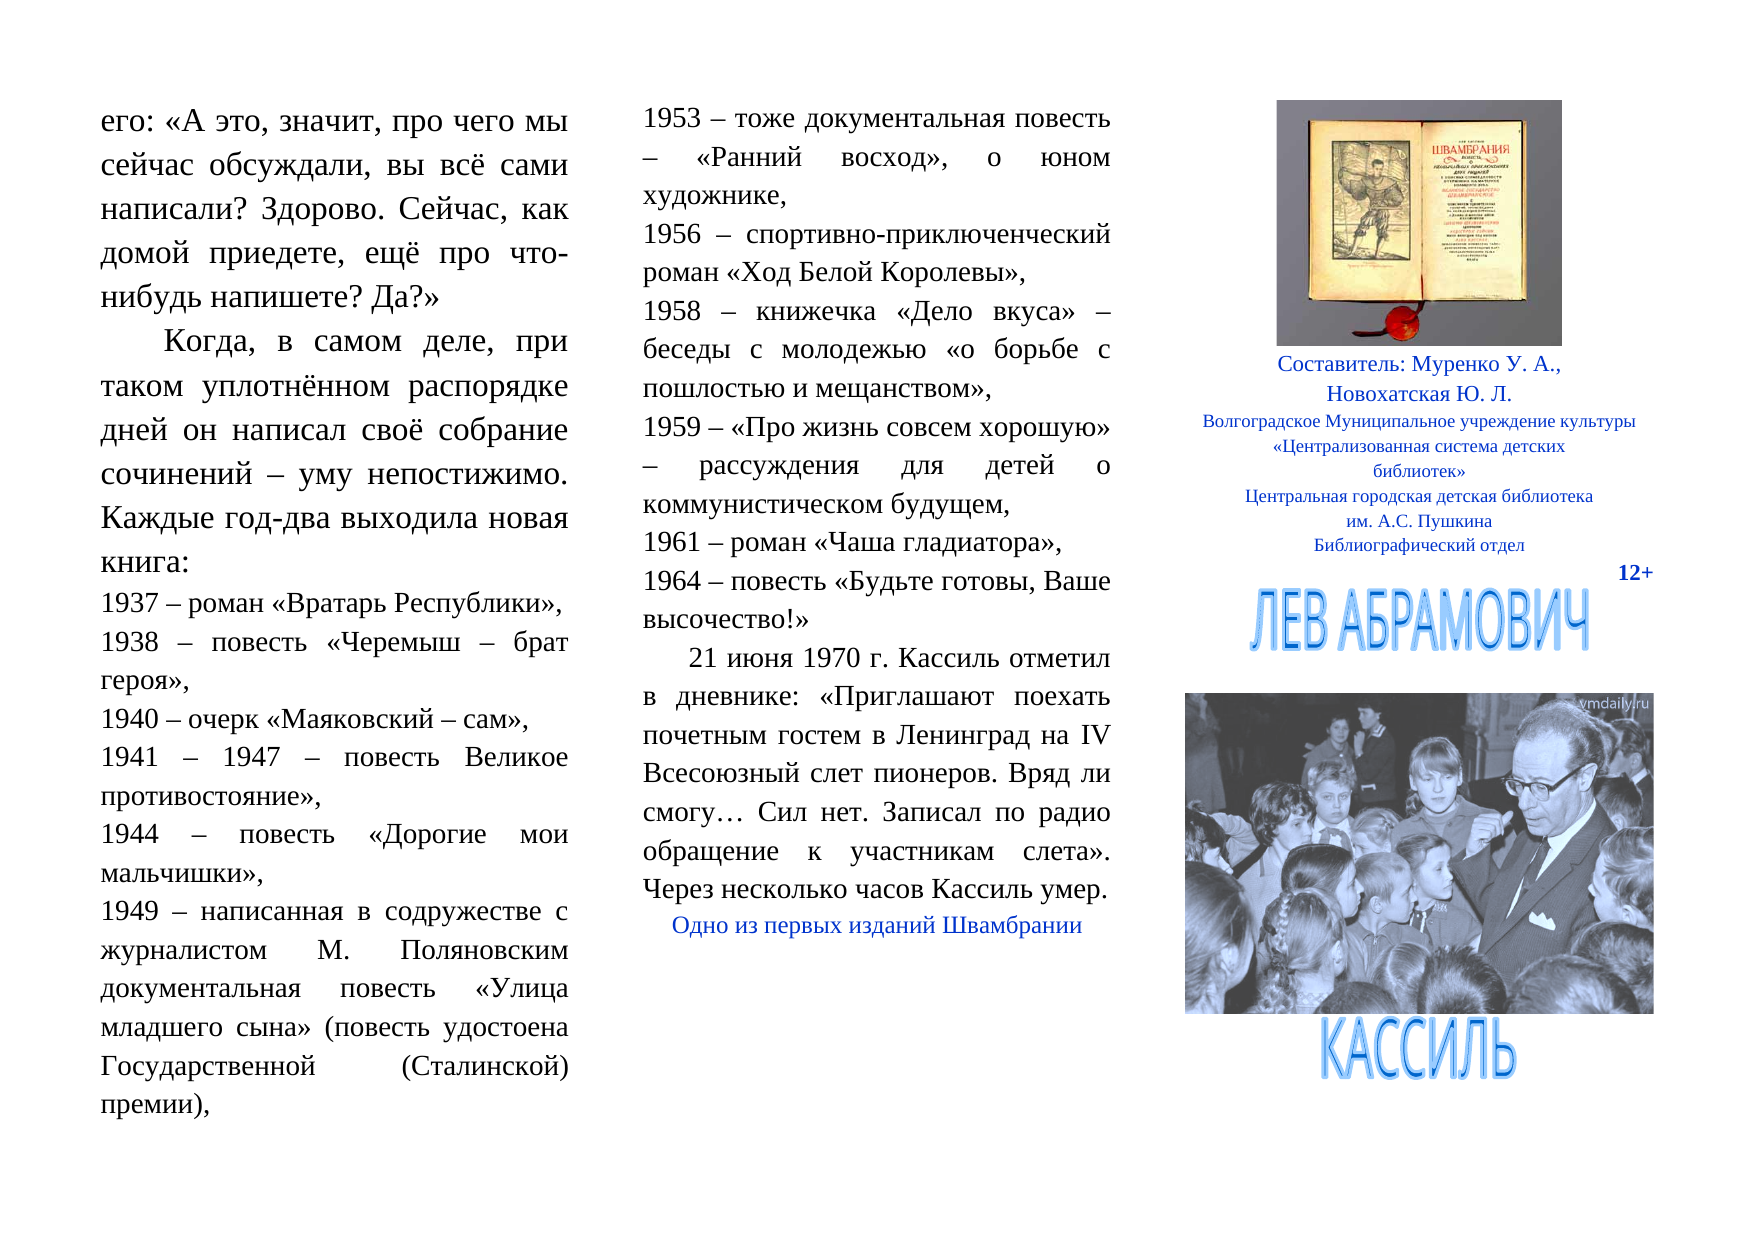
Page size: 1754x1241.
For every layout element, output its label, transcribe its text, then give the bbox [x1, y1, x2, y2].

text 12+ [1185, 559, 1653, 585]
text Составитель: Муренко У. А., [1185, 350, 1653, 376]
text 1941 – 1947 – повесть Великое противостояние», [100, 739, 569, 811]
text Библиографический отдел [1185, 534, 1653, 556]
text «Централизованная система детских [1185, 435, 1653, 457]
text 1959 – «Про жизнь совсем хорошую» – рассуждения для детей о коммунистическом будущем, [643, 409, 1111, 519]
text Новохатская Ю. Л. [1185, 380, 1653, 406]
text 1953 – тоже документальная повесть – «Ранний восход», о юном художнике, [643, 100, 1111, 211]
text 1964 – повесть «Будьте готовы, Ваше высочество!» [643, 563, 1111, 635]
text Волгоградское Муниципальное учреждение культуры [1185, 410, 1653, 432]
text 1938 – повесть «Черемыш – брат героя», [100, 624, 569, 696]
text 1958 – книжечка «Дело вкуса» – беседы с молодежью «о борьбе с пошлостью и мещанством», [643, 293, 1111, 404]
text 1937 – роман «Вратарь Республики», [100, 585, 569, 619]
text 1944 – повесть «Дорогие мои мальчишки», [100, 816, 569, 888]
text Центральная городская детская библиотека [1185, 485, 1653, 506]
text им. А.С. Пушкина [1185, 509, 1653, 531]
text 1961 – роман «Чаша гладиатора», [643, 524, 1111, 558]
text 1956 – спортивно-приключенческий роман «Ход Белой Королевы», [643, 216, 1111, 288]
text Одно из первых изданий Швамбрании [643, 910, 1111, 938]
picture [1276, 100, 1562, 346]
text 1940 – очерк «Маяковский – сам», [100, 701, 569, 734]
text Когда, в самом деле, при таком уплотнённом распорядке дней он написал своё собрание сочинений – уму непостижимо. Каждые год-два выходила новая книга: [100, 321, 569, 579]
text 1949 – написанная в содружестве с журналистом М. Поляновским документальная повесть «Улица младшего сына» (повесть удостоена Государственной (Сталинской) премии), [100, 893, 569, 1120]
text библиотек» [1185, 460, 1653, 481]
text 21 июня 1970 г. Кассиль отметил в дневнике: «Приглашают поехать почетным гостем в Ленинград на IV Всесоюзный слет пионеров. Вряд ли смогу… Сил нет. Записал по радио обращение к участникам слета». Через несколько часов Кассиль умер. [643, 640, 1111, 905]
